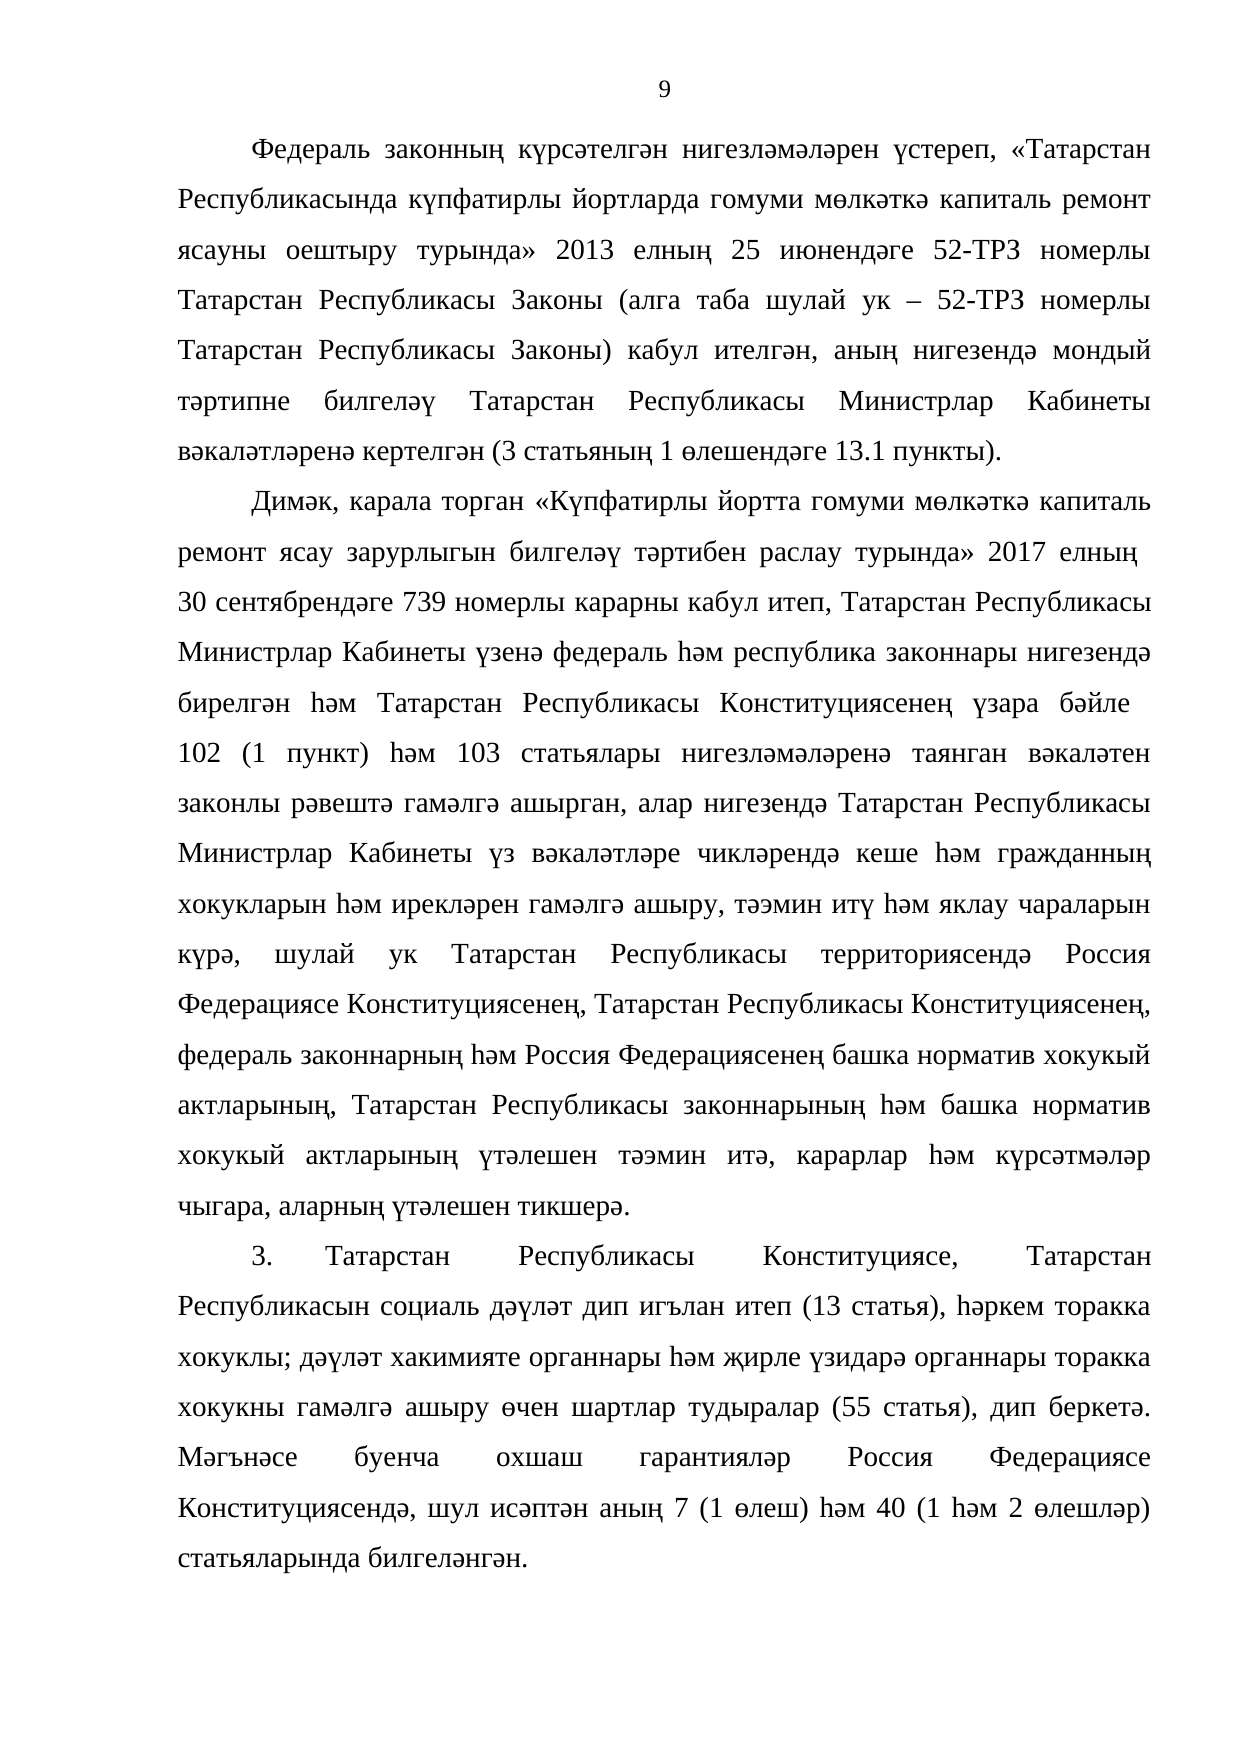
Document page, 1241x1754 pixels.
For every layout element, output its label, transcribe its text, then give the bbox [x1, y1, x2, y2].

text 3. Татарстан Республикасы Конституциясе, Татарстан Республикасын социаль дәүләт дип игълан итеп (13 статья), һәркем торакка хокуклы; дәүләт хакимияте органнары һәм җирле үзидарә органнары торакка хокукны гамәлгә ашыру өчен шартлар тудыралар (55 статья), дип беркетә. Мәгънәсе буенча охшаш гарантияләр Россия Федерациясе Конституциясендә, шул исәптән аның 7 (1 өлеш) һәм 40 (1 һәм 2 өлешләр) статьяларында билгеләнгән. [177, 1238, 1152, 1573]
text Димәк, карала торган «Күпфатирлы йортта гомуми мөлкәткә капиталь ремонт ясау зарурлыгын билгеләү тәртибен раслау турында» 2017 елның 30 сентябрендәге 739 номерлы карарны кабул итеп, Татарстан Республикасы Министрлар Кабинеты үзенә федераль һәм республика законнары нигезендә бирелгән һәм Татарстан Республикасы Конституциясенең үзара бәйле 102 (1 пункт) һәм 103 статьялары нигезләмәләренә таянган вәкаләтен законлы рәвештә гамәлгә ашырган, алар нигезендә Татарстан Республикасы Министрлар Кабинеты үз вәкаләтләре чикләрендә кеше һәм гражданның хокукларын һәм ирекләрен гамәлгә ашыру, тәэмин итү һәм яклау чараларын күрә, шулай ук Татарстан Республикасы территориясендә Россия Федерациясе Конституциясенең, Татарстан Республикасы Конституциясенең, федераль законнарның һәм Россия Федерациясенең башка норматив хокукый актларының, Татарстан Республикасы законнарының һәм башка норматив хокукый актларының үтәлешен тәэмин итә, карарлар һәм күрсәтмәләр чыгара, аларның үтәлешен тикшерә. [177, 483, 1152, 1221]
text Федераль законның күрсәтелгән нигезләмәләрен үстереп, «Татарстан Республикасында күпфатирлы йортларда гомуми мөлкәткә капиталь ремонт ясауны оештыру турында» 2013 елның 25 июнендәге 52-ТРЗ номерлы Татарстан Республикасы Законы (алга таба шулай ук – 52-ТРЗ номерлы Татарстан Республикасы Законы) кабул ителгән, аның нигезендә мондый тәртипне билгеләү Татарстан Республикасы Министрлар Кабинеты вәкаләтләренә кертелгән (3 статьяның 1 өлешендәге 13.1 пункты). [177, 131, 1152, 467]
